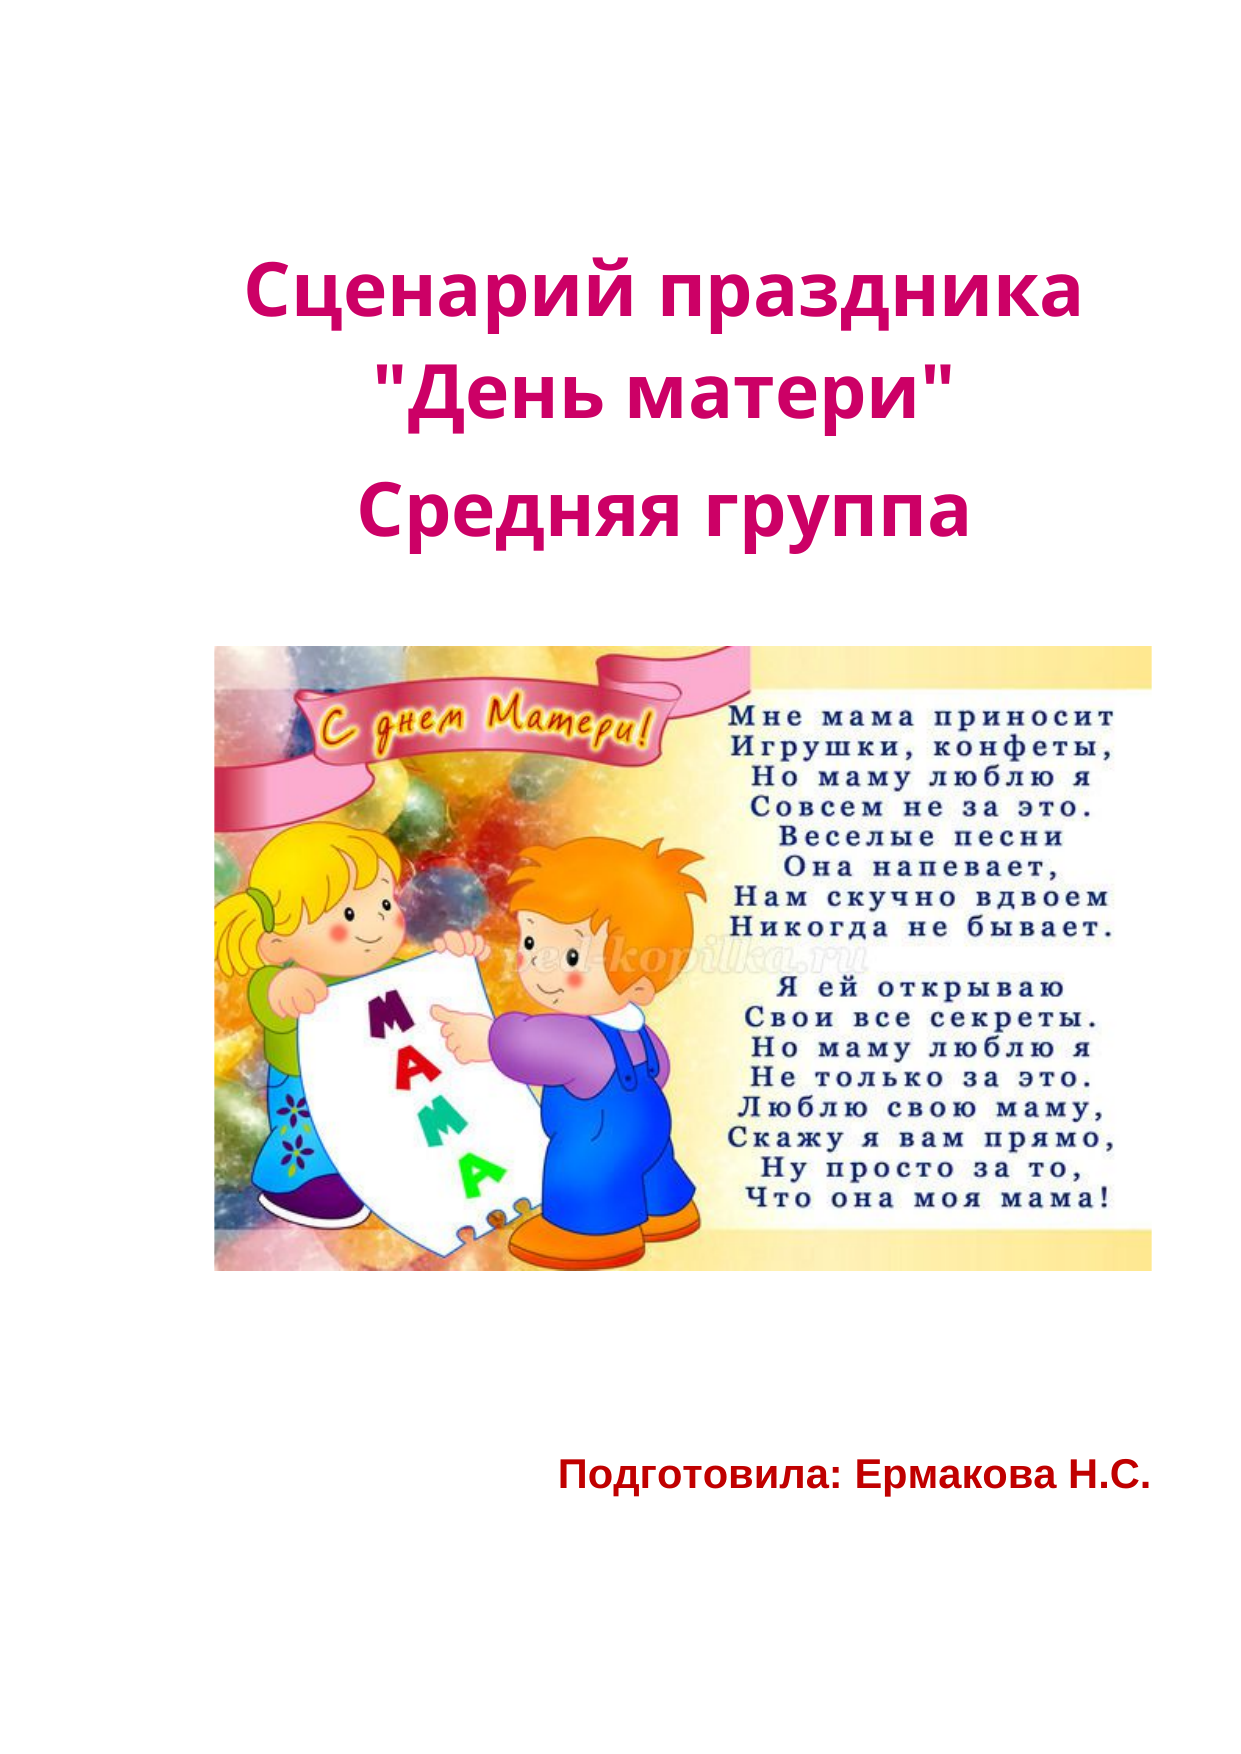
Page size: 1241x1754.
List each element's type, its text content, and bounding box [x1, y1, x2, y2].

picture [214, 646, 1152, 1271]
text Сценарий праздника "День матери" [177, 236, 1152, 440]
text Подготовила: Ермакова Н.С. [177, 1359, 1152, 1497]
text Средняя группа [177, 456, 1152, 558]
